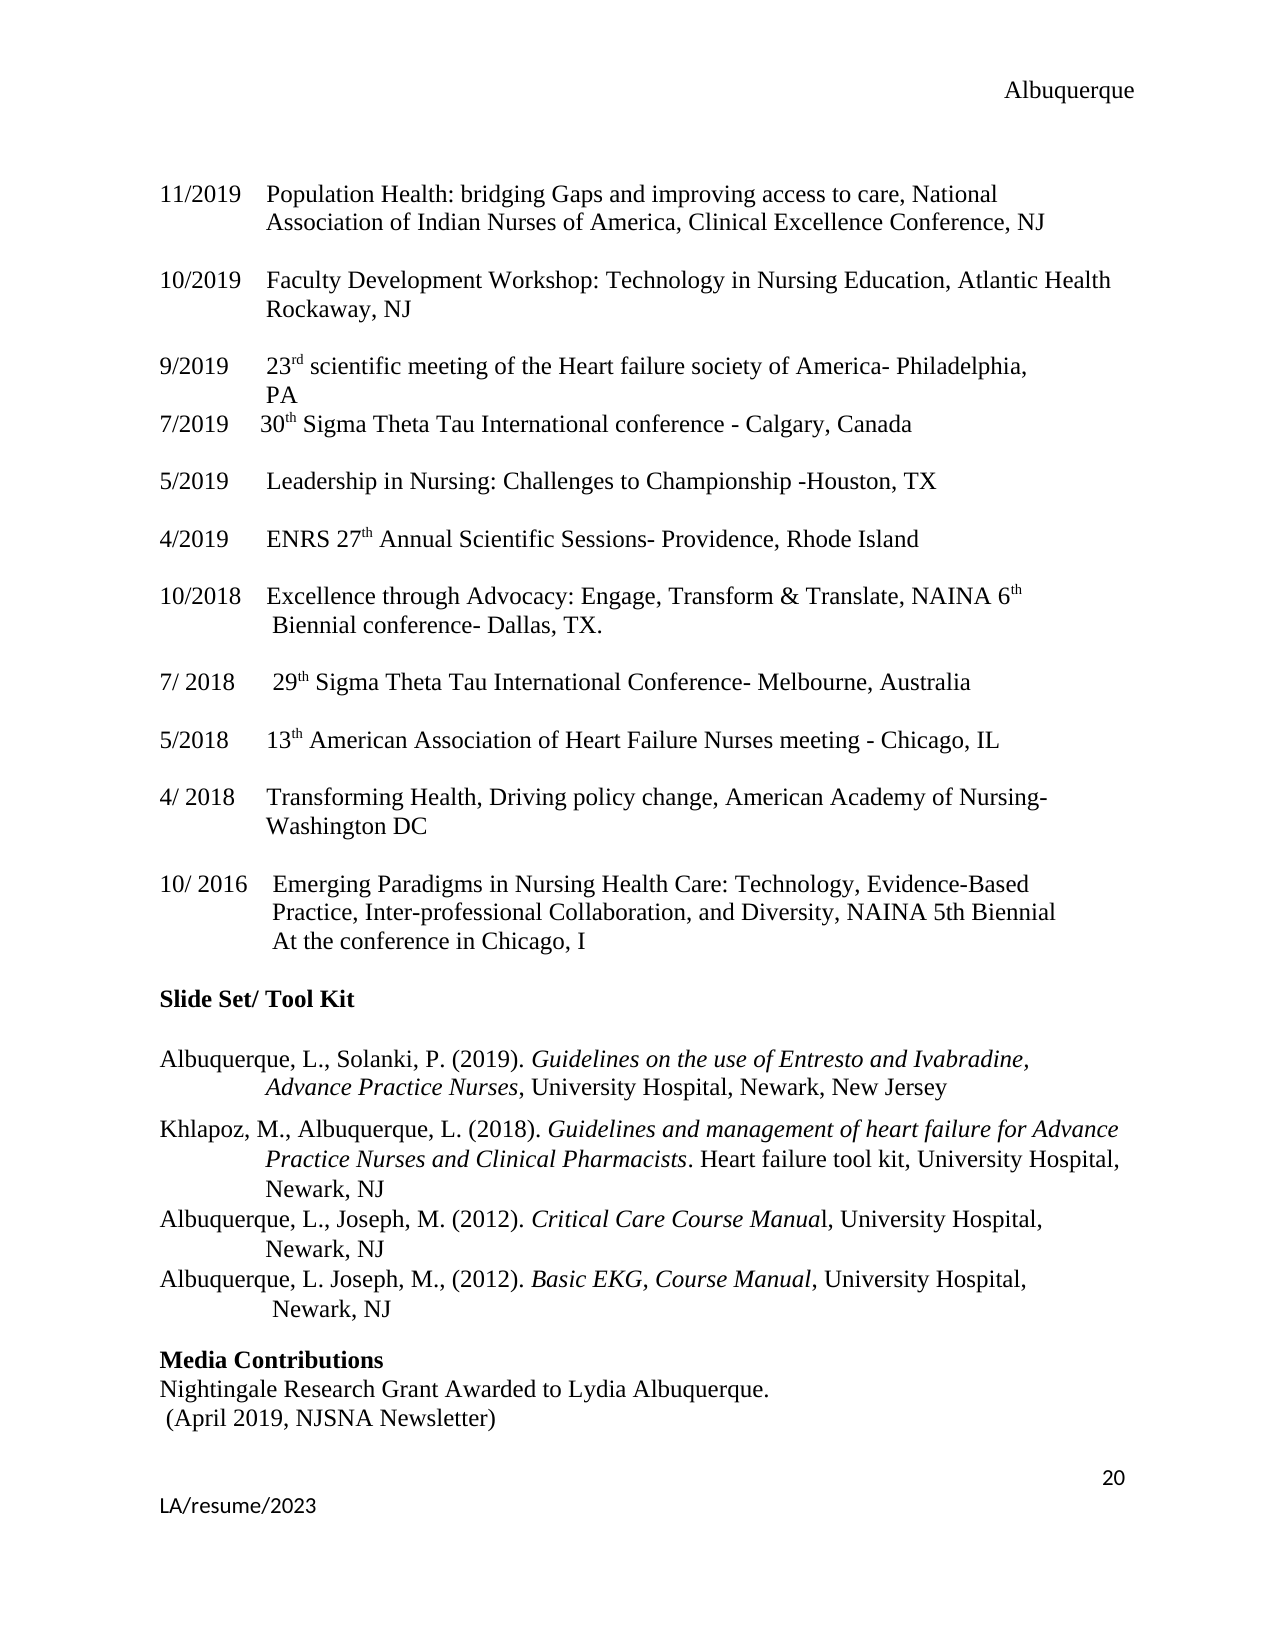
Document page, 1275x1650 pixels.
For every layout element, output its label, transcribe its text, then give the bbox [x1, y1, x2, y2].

subtitle 10/2019 Faculty Development Workshop: Technology in Nursing Education, Atlantic Health [159, 265, 1125, 294]
subtitle Biennial conference- Dallas, TX. [159, 610, 1125, 639]
subtitle Advance Practice Nurses, University Hospital, Newark, New Jersey [159, 1072, 1125, 1101]
subtitle 11/2019 Population Health: bridging Gaps and improving access to care, National [159, 179, 1125, 207]
text Khlapoz, M., Albuquerque, L. (2018). Guidelines and management of heart failure for Advance Practice Nurses and Clinical Pharmacists. Heart failure tool kit, University Hospital, Newark, NJ [159, 1114, 1125, 1203]
subtitle Rockaway, NJ [159, 294, 1125, 322]
subtitle 4/ 2018 Transforming Health, Driving policy change, American Academy of Nursing- [159, 782, 1125, 811]
subtitle 4/2019 ENRS 27th Annual Scientific Sessions- Providence, Rhode Island [159, 524, 1125, 552]
subtitle 7/ 2018 29th Sigma Theta Tau International Conference- Melbourne, Australia [159, 667, 1125, 696]
subtitle 5/2019 Leadership in Nursing: Challenges to Championship -Houston, TX [159, 466, 1125, 495]
subtitle 10/2018 Excellence through Advocacy: Engage, Transform & Translate, NAINA 6th [159, 581, 1125, 610]
text Albuquerque, L. Joseph, M., (2012). Basic EKG, Course Manual, University Hospital, [159, 1264, 1125, 1293]
subtitle Association of Indian Nurses of America, Clinical Excellence Conference, NJ [159, 207, 1125, 236]
text Nightingale Research Grant Awarded to Lydia Albuquerque. [159, 1374, 1125, 1403]
text Media Contributions [159, 1345, 1125, 1374]
subtitle 9/2019 23rd scientific meeting of the Heart failure society of America- Philadelphia, [159, 351, 1125, 380]
subtitle Slide Set/ Tool Kit [159, 984, 1125, 1012]
subtitle 5/2018 13th American Association of Heart Failure Nurses meeting - Chicago, IL [159, 725, 1125, 754]
subtitle PA [159, 380, 1125, 409]
subtitle At the conference in Chicago, I [159, 926, 1125, 955]
subtitle Albuquerque, L., Solanki, P. (2019). Guidelines on the use of Entresto and Ivabradine, [159, 1044, 1125, 1072]
text Albuquerque, L., Joseph, M. (2012). Critical Care Course Manual, University Hospital, Newark, NJ [159, 1204, 1125, 1263]
subtitle Practice, Inter-professional Collaboration, and Diversity, NAINA 5th Biennial [159, 897, 1125, 926]
subtitle 10/ 2016 Emerging Paradigms in Nursing Health Care: Technology, Evidence-Based [159, 869, 1125, 897]
subtitle Washington DC [159, 811, 1125, 840]
text (April 2019, NJSNA Newsletter) [159, 1403, 1125, 1432]
text Newark, NJ [159, 1294, 1125, 1323]
subtitle 7/2019 30th Sigma Theta Tau International conference - Calgary, Canada [159, 409, 1125, 437]
